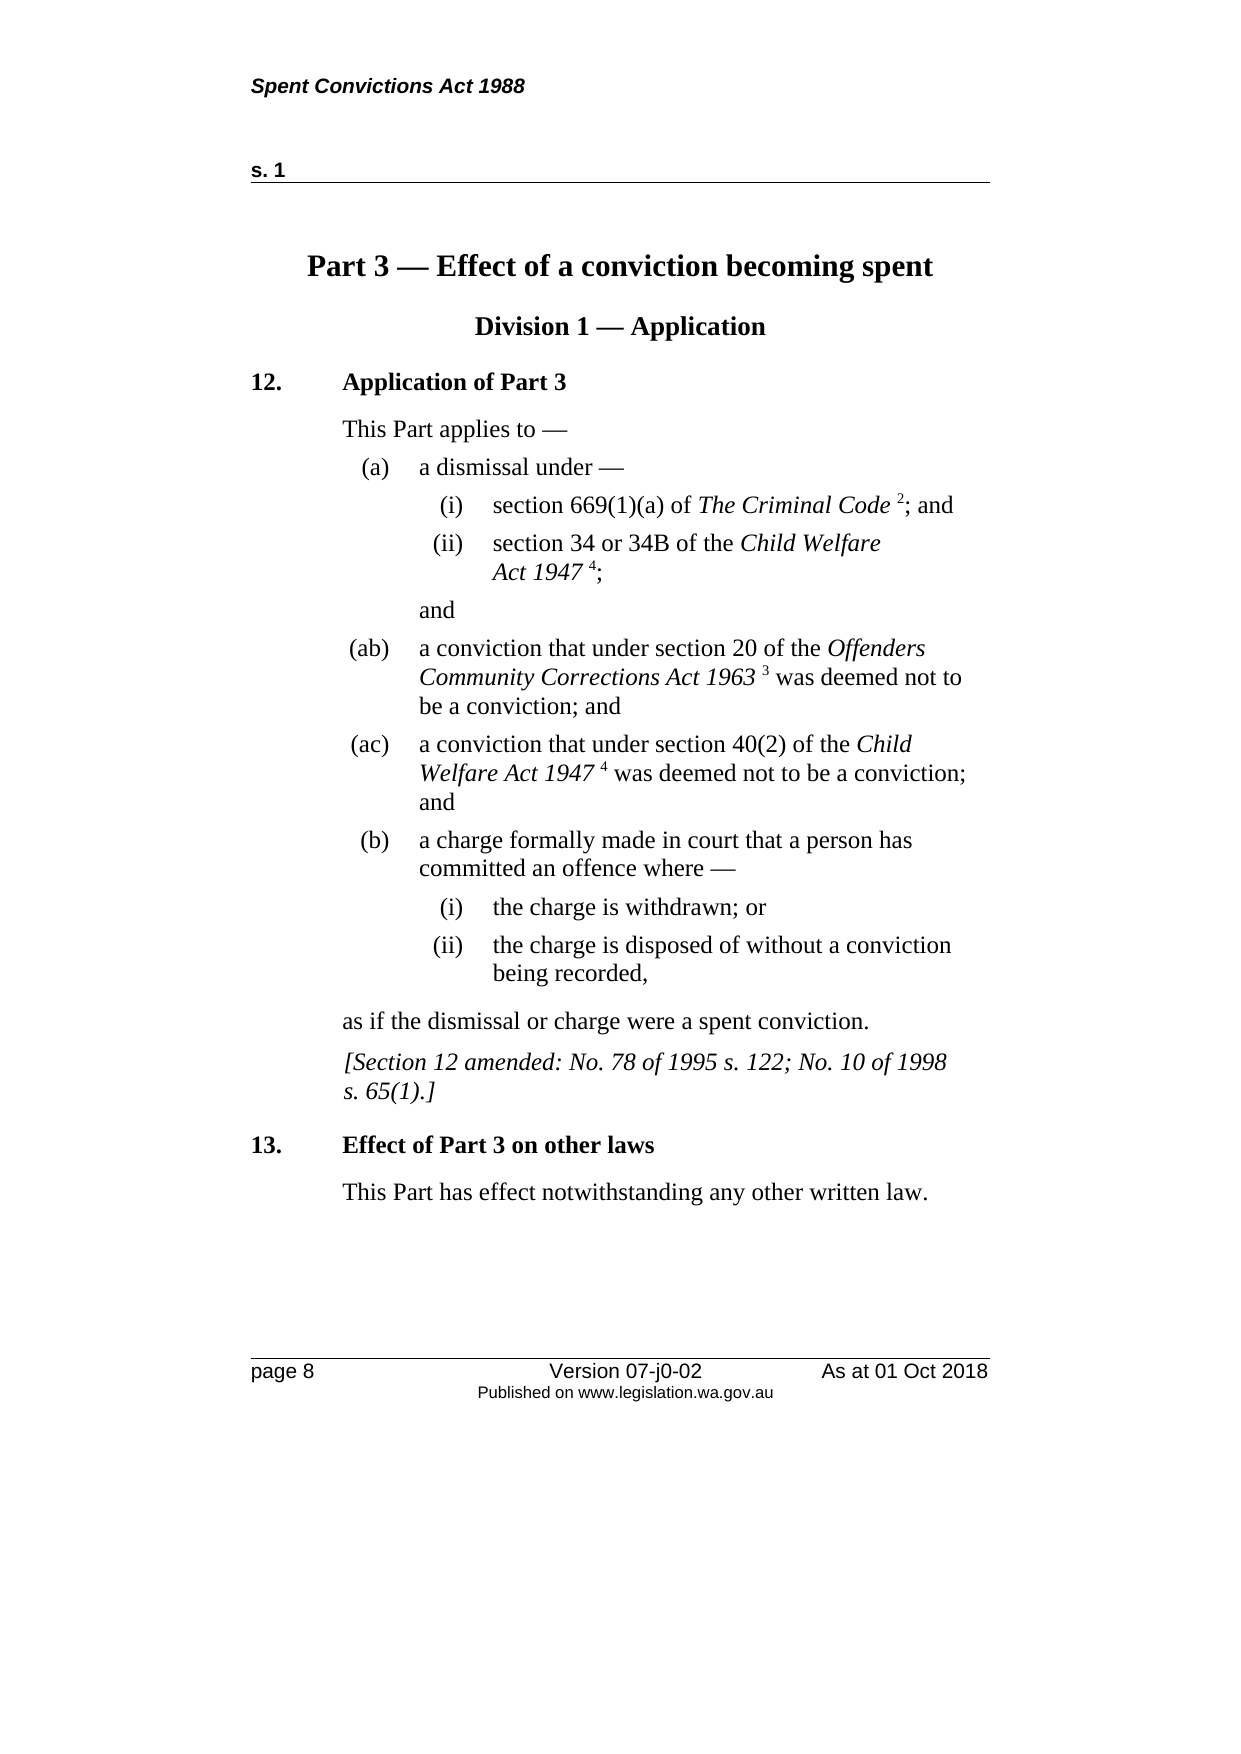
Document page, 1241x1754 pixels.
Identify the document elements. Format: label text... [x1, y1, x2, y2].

text This Part applies to — [251, 414, 990, 443]
text (i) the charge is withdrawn; or [251, 892, 990, 920]
text (ab) a conviction that under section 20 of the Offenders Community Corrections Act 1963 3 was deemed not to be a conviction; and [251, 633, 990, 720]
text (ii) the charge is disposed of without a conviction being recorded, [251, 930, 990, 987]
subtitle 12. Application of Part 3 [251, 367, 990, 395]
subtitle Division 1 — Application [251, 311, 990, 342]
subtitle Part 3 — Effect of a conviction becoming spent [251, 247, 990, 283]
subtitle 13. Effect of Part 3 on other laws [251, 1130, 990, 1158]
text [Section 12 amended: No. 78 of 1995 s. 122; No. 10 of 1998 s. 65(1).] [251, 1047, 990, 1105]
text (i) section 669(1)(a) of The Criminal Code 2; and [251, 490, 990, 519]
text This Part has effect notwithstanding any other written law. [251, 1177, 990, 1206]
text (ii) section 34 or 34B of the Child Welfare Act 1947 4; [251, 528, 990, 586]
text (a) a dismissal under — [251, 452, 990, 481]
text as if the dismissal or charge were a spent conviction. [251, 1006, 990, 1035]
text (ac) a conviction that under section 40(2) of the Child Welfare Act 1947 4 was deemed not to be a conviction; and [251, 729, 990, 815]
text and [251, 595, 990, 624]
text (b) a charge formally made in court that a person has committed an offence where — [251, 825, 990, 882]
